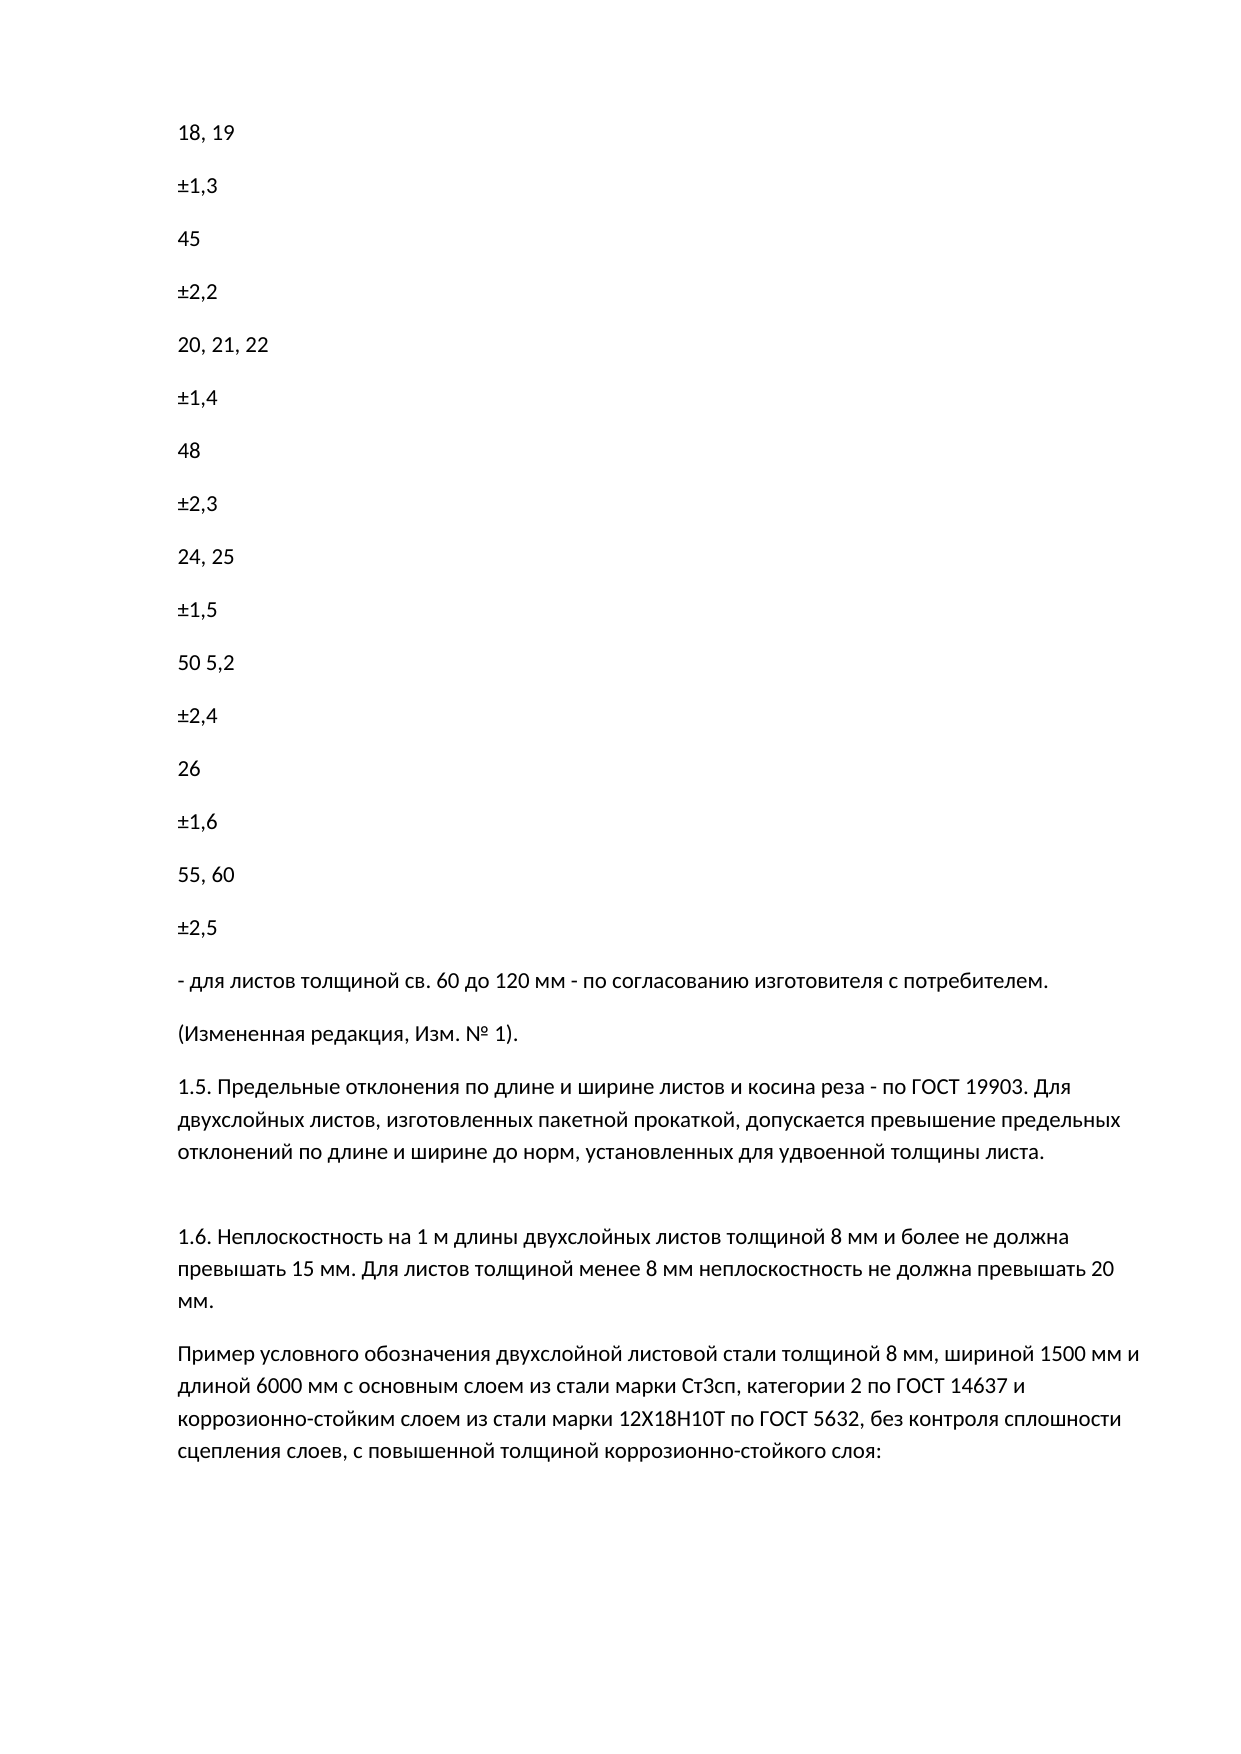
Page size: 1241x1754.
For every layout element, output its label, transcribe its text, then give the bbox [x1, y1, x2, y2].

text 50 5,2 [177, 648, 1152, 676]
text ±2,2 [177, 277, 1152, 305]
text 18, 19 [177, 118, 1152, 146]
text Пример условного обозначения двухслойной листовой стали толщиной 8 мм, шириной 1500 мм и длиной 6000 мм с основным слоем из стали марки Ст3сп, категории 2 по ГОСТ 14637 и коррозионно-стойким слоем из стали марки 12Х18Н10Т по ГОСТ 5632, без контроля сплошности сцепления слоев, с повышенной толщиной коррозионно-стойкого слоя: [177, 1339, 1152, 1464]
text ±1,3 [177, 171, 1152, 199]
text 1.5. Предельные отклонения по длине и ширине листов и косина реза - по ГОСТ 19903. Для двухслойных листов, изготовленных пакетной прокаткой, допускается превышение предельных отклонений по длине и ширине до норм, установленных для удвоенной толщины листа. [177, 1072, 1152, 1197]
text - для листов толщиной св. 60 до 120 мм - по согласованию изготовителя с потребителем. [177, 966, 1152, 994]
text ±1,5 [177, 595, 1152, 623]
text 45 [177, 224, 1152, 252]
text (Измененная редакция, Изм. № 1). [177, 1019, 1152, 1047]
text 26 [177, 754, 1152, 782]
text ±1,4 [177, 383, 1152, 411]
text ±2,3 [177, 489, 1152, 517]
text 48 [177, 436, 1152, 464]
text 1.6. Неплоскостность на 1 м длины двухслойных листов толщиной 8 мм и более не должна превышать 15 мм. Для листов толщиной менее 8 мм неплоскостность не должна превышать 20 мм. [177, 1222, 1152, 1314]
text 24, 25 [177, 542, 1152, 570]
text 20, 21, 22 [177, 330, 1152, 358]
text 55, 60 [177, 860, 1152, 888]
text ±1,6 [177, 807, 1152, 835]
text ±2,4 [177, 701, 1152, 729]
text ±2,5 [177, 913, 1152, 941]
